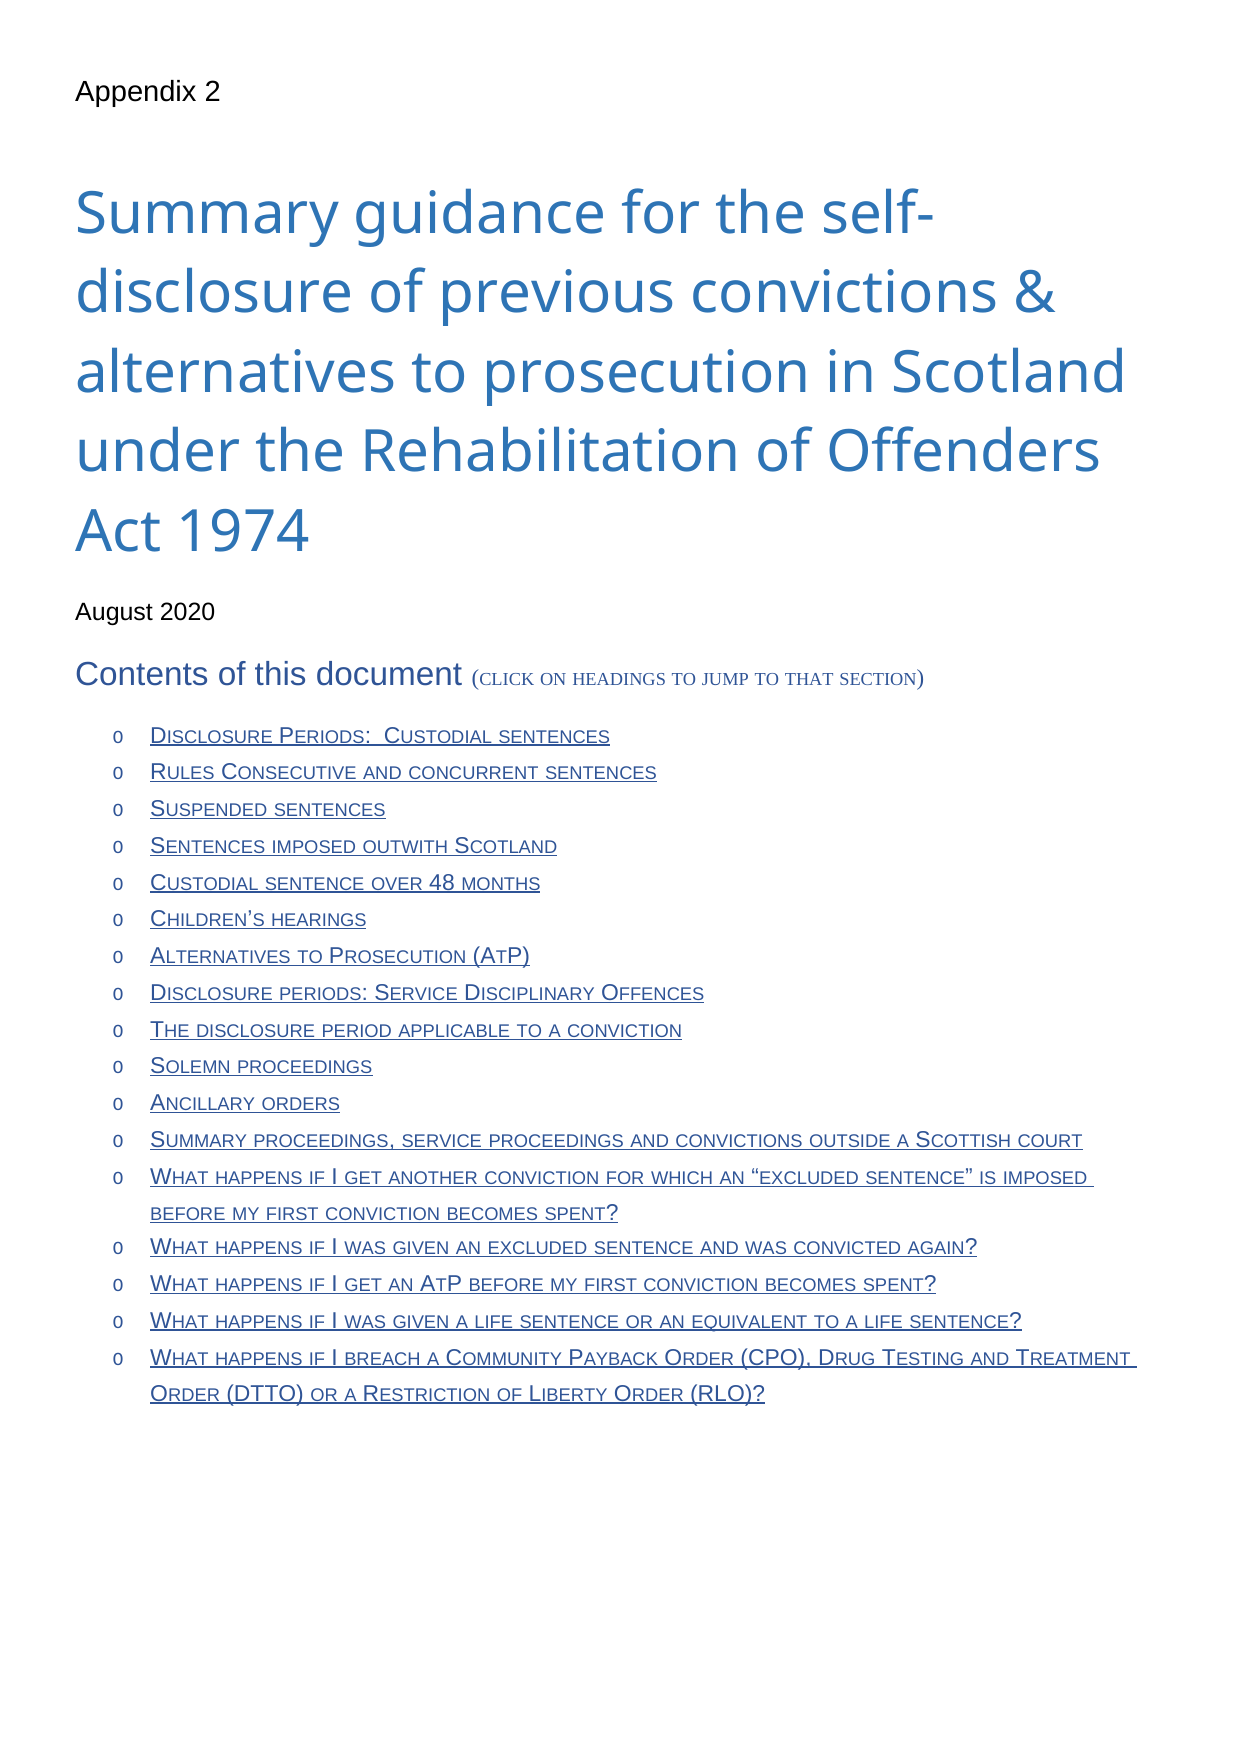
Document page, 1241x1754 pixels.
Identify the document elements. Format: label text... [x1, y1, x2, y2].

list Solemn proceedings [112, 1052, 1165, 1081]
list What happens if I get another conviction for which an “excluded sentence” is imposed before my first conviction becomes spent? [112, 1163, 1165, 1225]
list Suspended sentences [112, 795, 1165, 823]
text Contents of this document (click on headings to jump to that section) [75, 654, 1165, 693]
list Disclosure periods: Service Disciplinary Offences [112, 979, 1165, 1007]
list Disclosure Periods: Custodial sentences [112, 722, 1165, 750]
list What happens if I was given an excluded sentence and was convicted again? [112, 1233, 1165, 1261]
list What happens if I was given a life sentence or an equivalent to a life sentence? [112, 1307, 1165, 1335]
text August 2020 [75, 597, 1165, 626]
list Rules Consecutive and concurrent sentences [112, 758, 1165, 787]
list Alternatives to Prosecution (AtP) [112, 942, 1165, 971]
list Ancillary orders [112, 1089, 1165, 1118]
list Custodial sentence over 48 months [112, 869, 1165, 897]
list Summary proceedings, service proceedings and convictions outside a Scottish court [112, 1126, 1165, 1154]
list Sentences imposed outwith Scotland [112, 832, 1165, 860]
list What happens if I get an AtP before my first conviction becomes spent? [112, 1270, 1165, 1298]
subtitle Summary guidance for the self-disclosure of previous convictions & alternatives to prosecution in Scotland under the Rehabilitation of Offenders Act 1974 [75, 171, 1165, 568]
list What happens if I breach a Community Payback Order (CPO), Drug Testing and Treatment Order (DTTO) or a Restriction of Liberty Order (RLO)? [112, 1343, 1165, 1406]
list The disclosure period applicable to a conviction [112, 1016, 1165, 1044]
list Children’s hearings [112, 905, 1165, 934]
